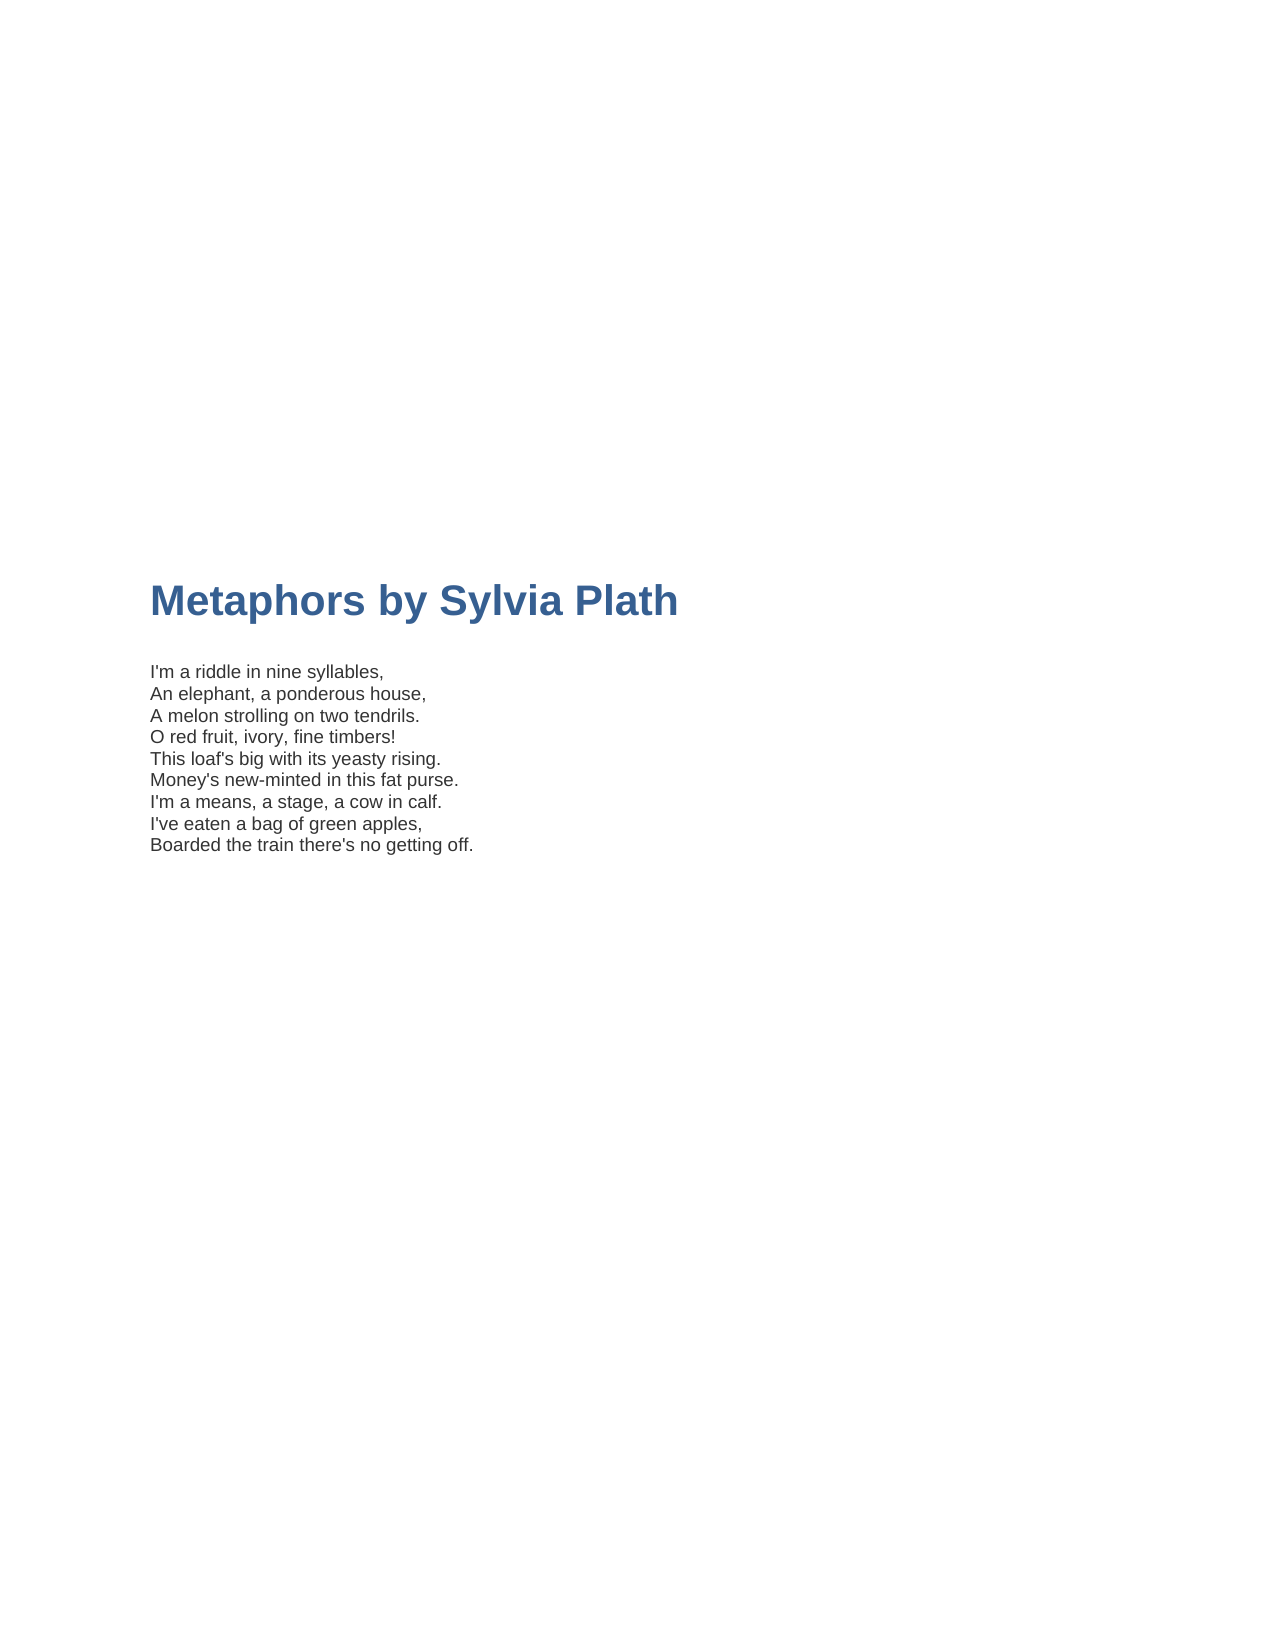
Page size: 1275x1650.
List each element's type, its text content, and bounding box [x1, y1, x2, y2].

text I'm a riddle in nine syllables, An elephant, a ponderous house, A melon strolling on two tendrils. O red fruit, ivory, fine timbers! This loaf's big with its yeasty rising. Money's new-minted in this fat purse. I'm a means, a stage, a cow in calf. I've eaten a bag of green apples, Boarded the train there's no getting off. [150, 661, 1125, 855]
subtitle Metaphors by Sylvia Plath [150, 576, 1125, 625]
